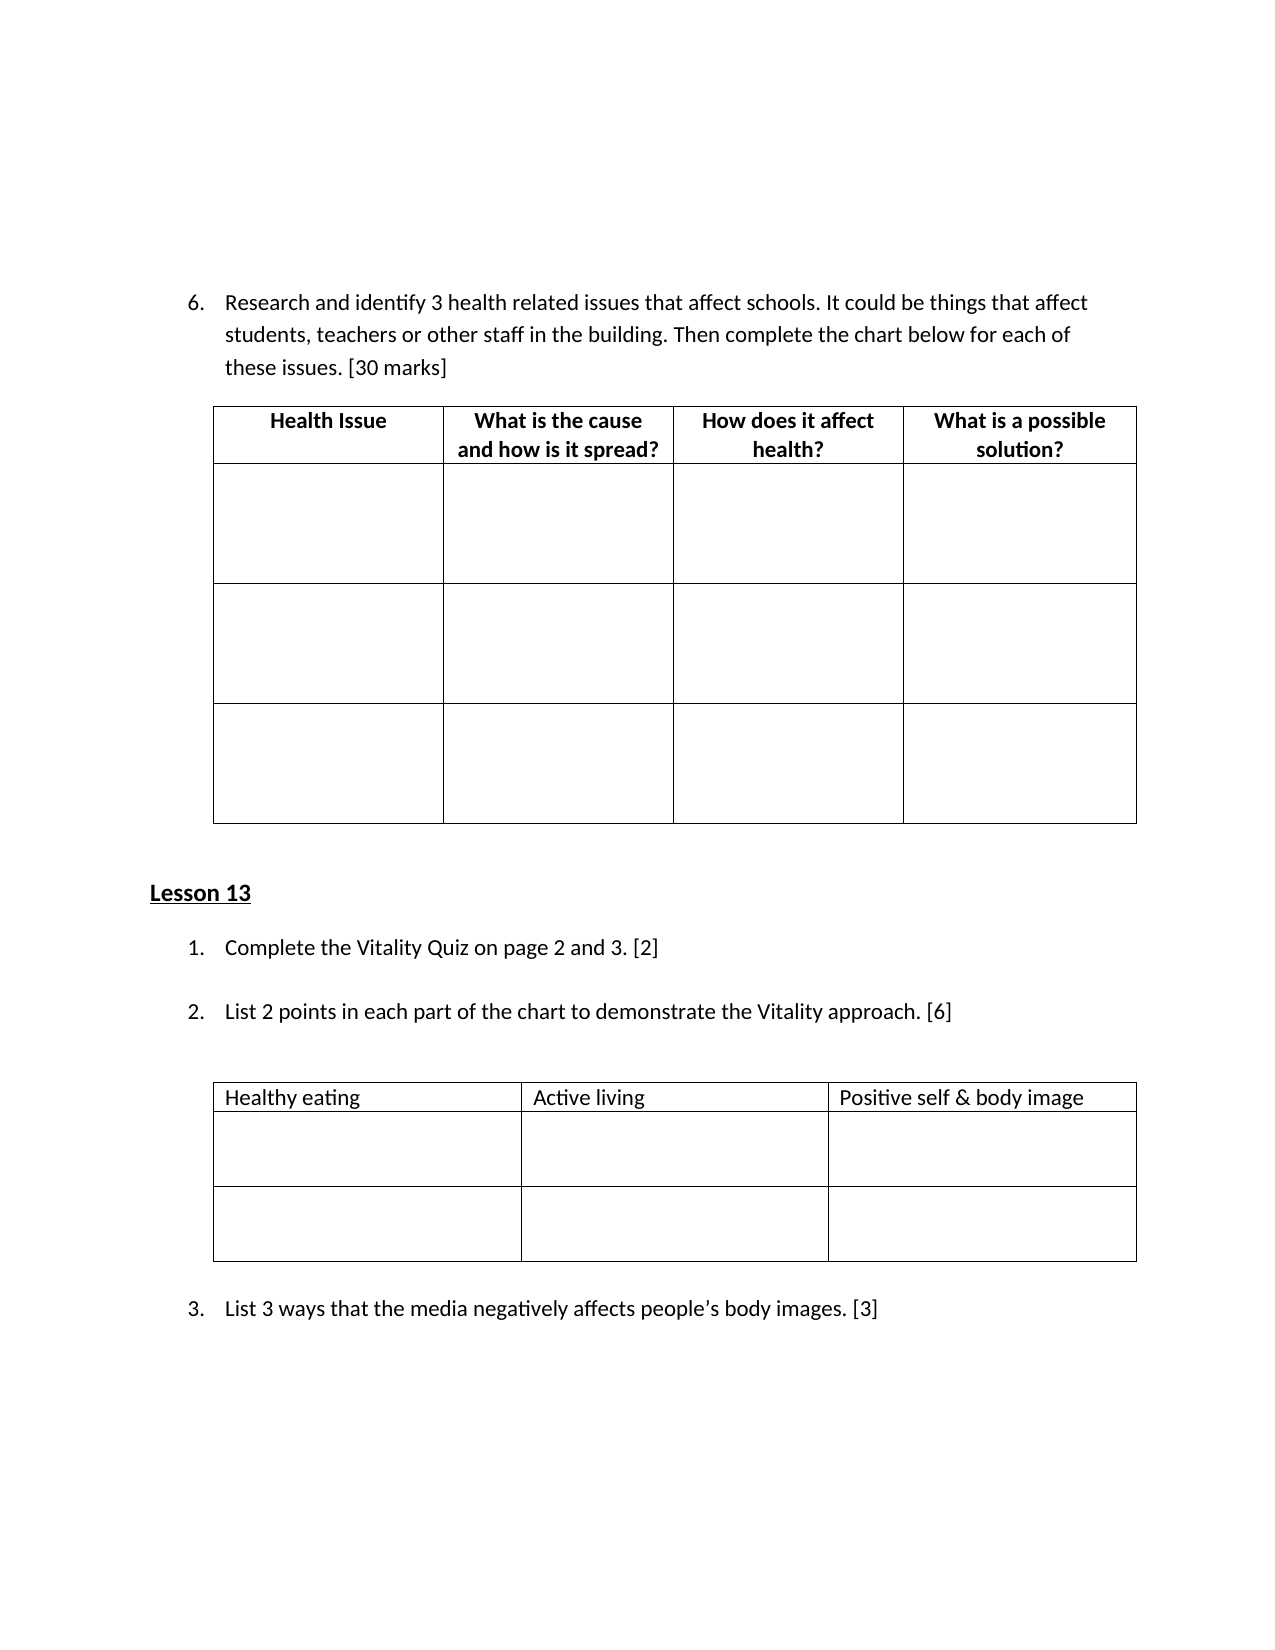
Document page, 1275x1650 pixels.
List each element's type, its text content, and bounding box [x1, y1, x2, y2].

table_cell [444, 704, 673, 823]
text Lesson 13 [150, 877, 1125, 907]
table_cell [444, 584, 673, 703]
table_header What is a possible solution? [904, 407, 1136, 463]
table_cell [674, 704, 903, 823]
table_cell [214, 1187, 521, 1261]
table_cell [904, 704, 1136, 823]
list List 3 ways that the media negatively affects people’s body images. [3] [187, 1294, 1125, 1322]
table_header Positive self & body image [829, 1083, 1136, 1111]
table_cell [904, 584, 1136, 703]
table_cell [829, 1187, 1136, 1261]
table_cell [904, 464, 1136, 583]
table_header Healthy eating [214, 1083, 521, 1111]
table_header Active living [522, 1083, 828, 1111]
table_cell [522, 1112, 828, 1186]
table_header Health Issue [214, 407, 443, 463]
table_cell [674, 584, 903, 703]
table_header How does it affect health? [674, 407, 903, 463]
table_cell [214, 1112, 521, 1186]
list Research and identify 3 health related issues that affect schools. It could be things that affect students, teachers or other staff in the building. Then complete the chart below for each of these issues. [30 marks] [187, 288, 1125, 381]
table_cell [444, 464, 673, 583]
table_cell [522, 1187, 828, 1261]
table_cell [214, 704, 443, 823]
table_header What is the cause and how is it spread? [444, 407, 673, 463]
table_cell [214, 464, 443, 583]
list List 2 points in each part of the chart to demonstrate the Vitality approach. [6] [187, 997, 1125, 1025]
table_cell [214, 584, 443, 703]
table_cell [674, 464, 903, 583]
table_cell [829, 1112, 1136, 1186]
list Complete the Vitality Quiz on page 2 and 3. [2] [187, 933, 1125, 961]
